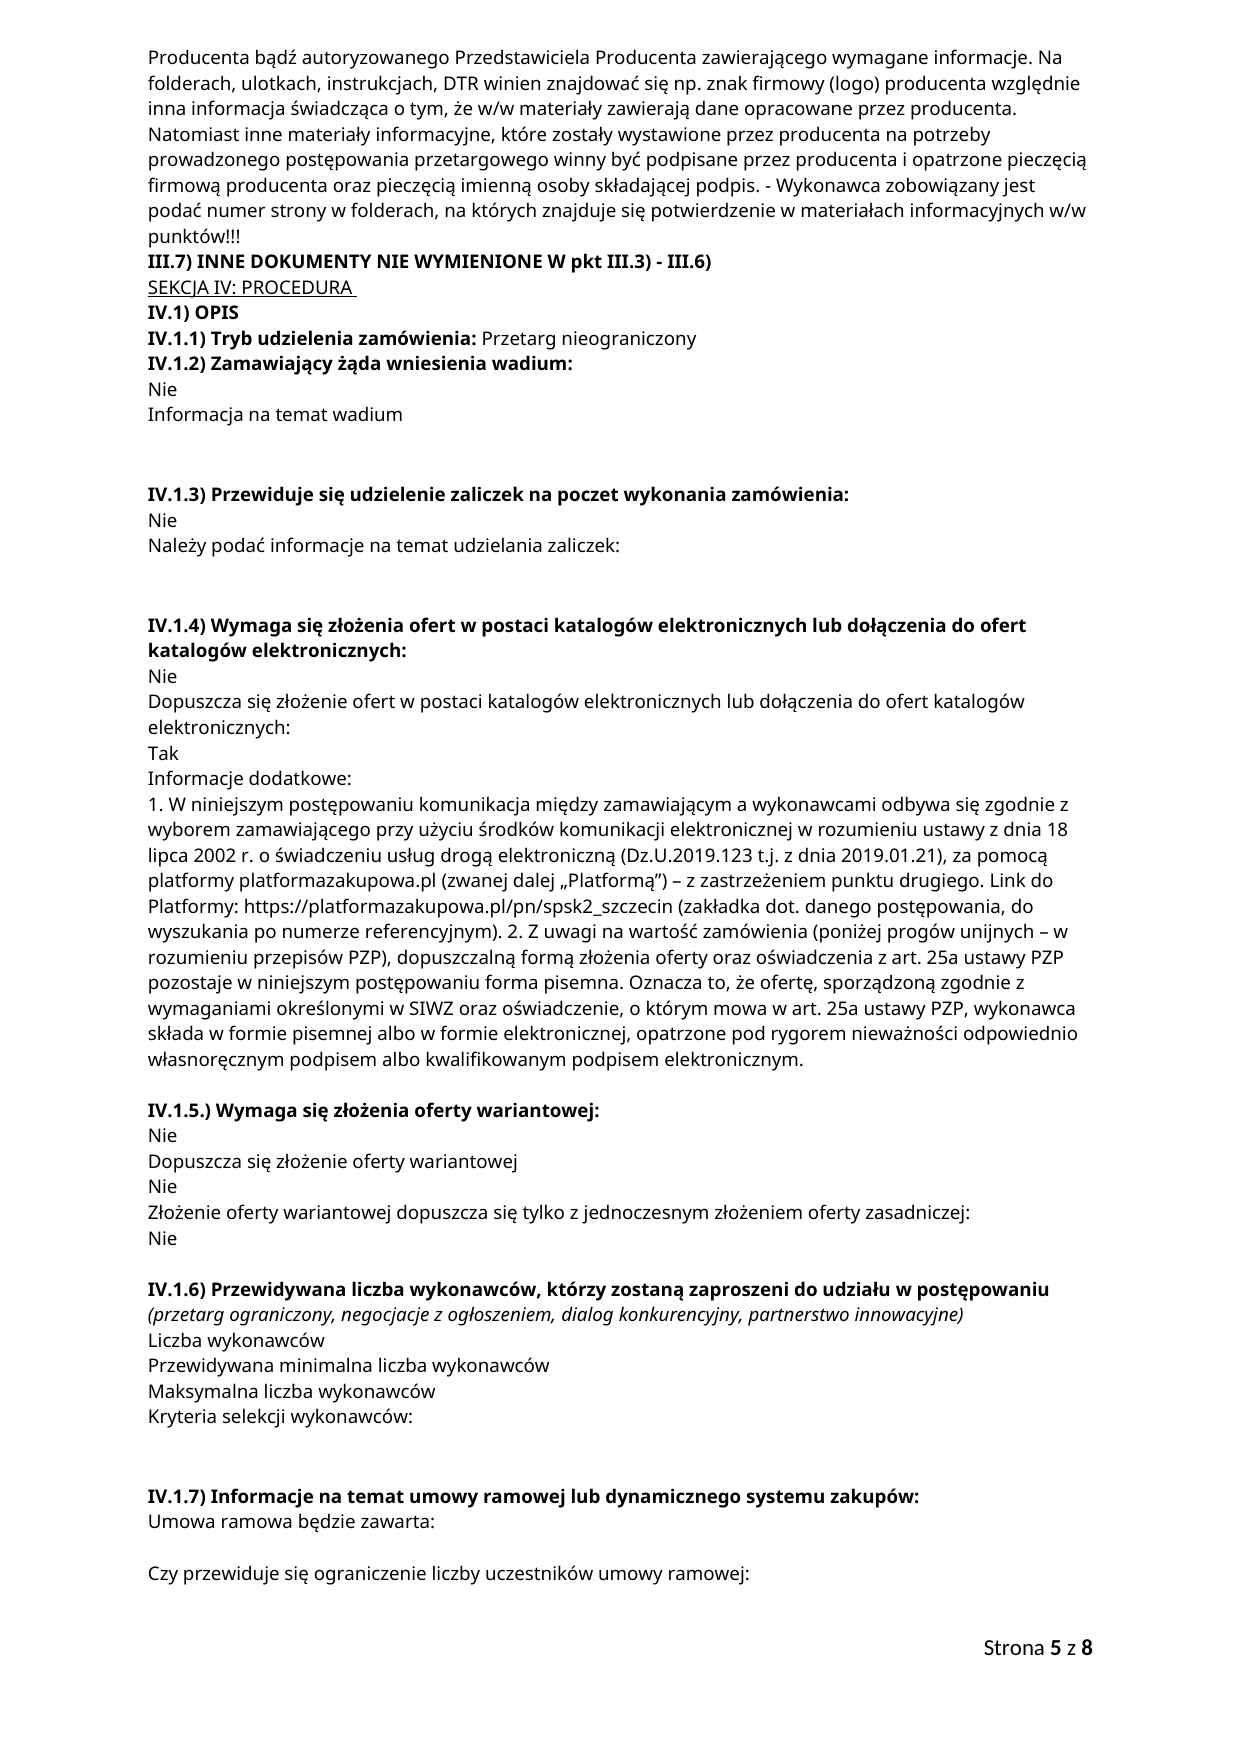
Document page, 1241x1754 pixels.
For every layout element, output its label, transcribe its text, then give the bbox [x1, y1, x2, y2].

text IV.1.7) Informacje na temat umowy ramowej lub dynamicznego systemu zakupów: [148, 1458, 1092, 1509]
text IV.1.5.) Wymaga się złożenia oferty wariantowej: [148, 1072, 1092, 1123]
text Nie Informacja na temat wadium [148, 376, 1092, 456]
text Nie Należy podać informacje na temat udzielania zaliczek: [148, 507, 1092, 587]
text IV.1.4) Wymaga się złożenia ofert w postaci katalogów elektronicznych lub dołączenia do ofert katalogów elektronicznych: [148, 587, 1092, 663]
text III.7) INNE DOKUMENTY NIE WYMIENIONE W pkt III.3) - III.6) [148, 248, 1092, 274]
text Liczba wykonawców Przewidywana minimalna liczba wykonawców Maksymalna liczba wykonawców Kryteria selekcji wykonawców: [148, 1327, 1092, 1458]
text Nie Dopuszcza się złożenie ofert w postaci katalogów elektronicznych lub dołączenia do ofert katalogów elektronicznych: Tak Informacje dodatkowe: 1. W niniejszym postępowaniu komunikacja między zamawiającym a wykonawcami odbywa się zgodnie z wyborem zamawiającego przy użyciu środków komunikacji elektronicznej w rozumieniu ustawy z dnia 18 lipca 2002 r. o świadczeniu usług drogą elektroniczną (Dz.U.2019.123 t.j. z dnia 2019.01.21), za pomocą platformy platformazakupowa.pl (zwanej dalej „Platformą”) – z zastrzeżeniem punktu drugiego. Link do Platformy: https://platformazakupowa.pl/pn/spsk2_szczecin (zakładka dot. danego postępowania, do wyszukania po numerze referencyjnym). 2. Z uwagi na wartość zamówienia (poniżej progów unijnych – w rozumieniu przepisów PZP), dopuszczalną formą złożenia oferty oraz oświadczenia z art. 25a ustawy PZP pozostaje w niniejszym postępowaniu forma pisemna. Oznacza to, że ofertę, sporządzoną zgodnie z wymaganiami określonymi w SIWZ oraz oświadczenie, o którym mowa w art. 25a ustawy PZP, wykonawca składa w formie pisemnej albo w formie elektronicznej, opatrzone pod rygorem nieważności odpowiednio własnoręcznym podpisem albo kwalifikowanym podpisem elektronicznym. [148, 663, 1092, 1072]
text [148, 1509, 1092, 1611]
text Nie Dopuszcza się złożenie oferty wariantowej Nie Złożenie oferty wariantowej dopuszcza się tylko z jednoczesnym złożeniem oferty zasadniczej: Nie [148, 1123, 1092, 1250]
text IV.1) OPIS IV.1.1) Tryb udzielenia zamówienia: Przetarg nieograniczony IV.1.2) Zamawiający żąda wniesienia wadium: [148, 299, 1092, 376]
text IV.1.3) Przewiduje się udzielenie zaliczek na poczet wykonania zamówienia: [148, 456, 1092, 507]
text IV.1.6) Przewidywana liczba wykonawców, którzy zostaną zaproszeni do udziału w postępowaniu (przetarg ograniczony, negocjacje z ogłoszeniem, dialog konkurencyjny, partnerstwo innowacyjne) [148, 1250, 1092, 1327]
text SEKCJA IV: PROCEDURA [148, 274, 1092, 299]
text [148, 44, 1092, 248]
